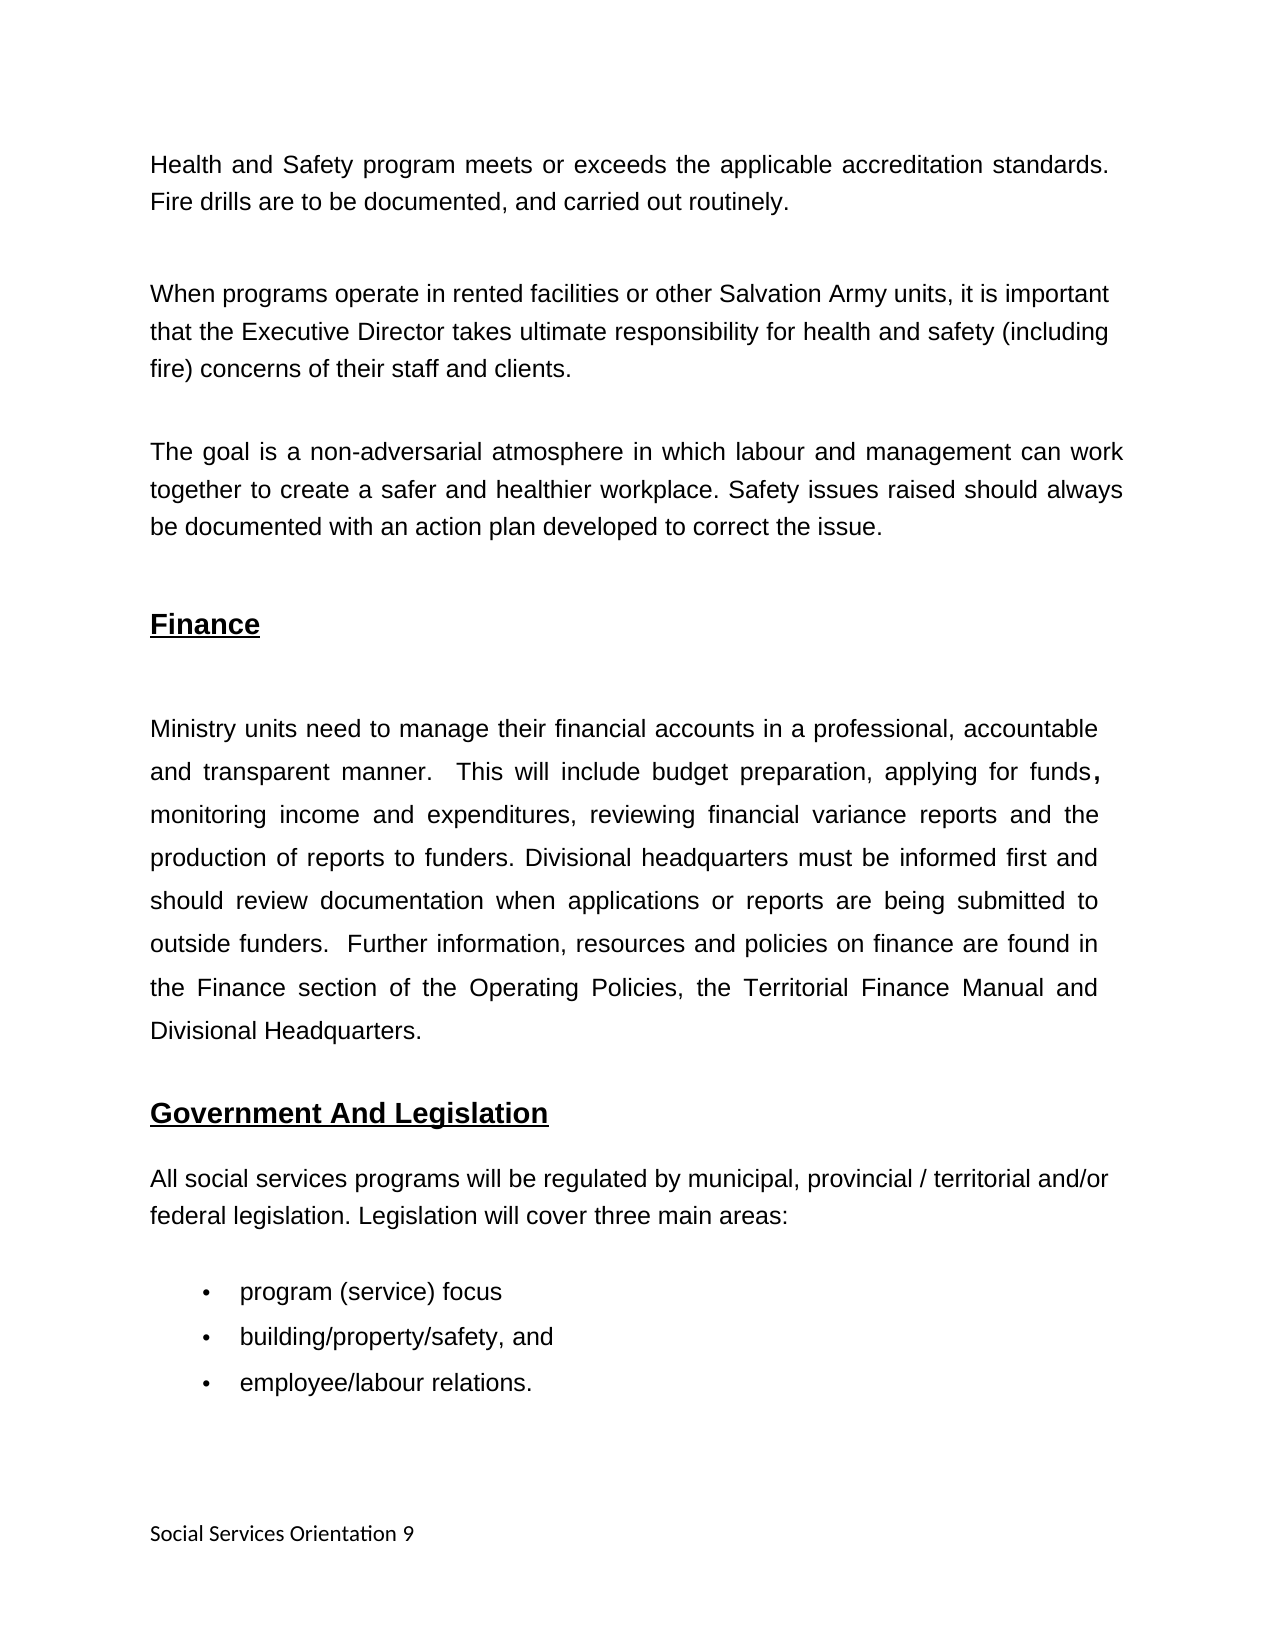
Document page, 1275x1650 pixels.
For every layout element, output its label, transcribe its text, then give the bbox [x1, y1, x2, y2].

text The goal is a non-adversarial atmosphere in which labour and management can work together to create a safer and healthier workplace. Safety issues raised should always be documented with an action plan developed to correct the issue. [150, 437, 1125, 541]
text All social services programs will be regulated by municipal, provincial / territorial and/or federal legislation. Legislation will cover three main areas: [150, 1164, 1110, 1230]
list building/property/safety, and [202, 1322, 1125, 1351]
subtitle Finance [150, 607, 1125, 641]
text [150, 150, 1111, 216]
text Ministry units need to manage their financial accounts in a professional, accountable and transparent manner. This will include budget preparation, applying for funds, monitoring income and expenditures, reviewing financial variance reports and the production of reports to funders. Divisional headquarters must be informed first and should review documentation when applications or reports are being submitted to outside funders. Further information, resources and policies on finance are found in the Finance section of the Operating Policies, the Territorial Finance Manual and Divisional Headquarters. [150, 714, 1100, 1044]
text When programs operate in rented facilities or other Salvation Army units, it is important that the Executive Director takes ultimate responsibility for health and safety (including fire) concerns of their staff and clients. [150, 279, 1111, 383]
list employee/labour relations. [202, 1368, 1125, 1397]
subtitle Government And Legislation [150, 1096, 1125, 1129]
subtitle program (service) focus [202, 1276, 1125, 1305]
